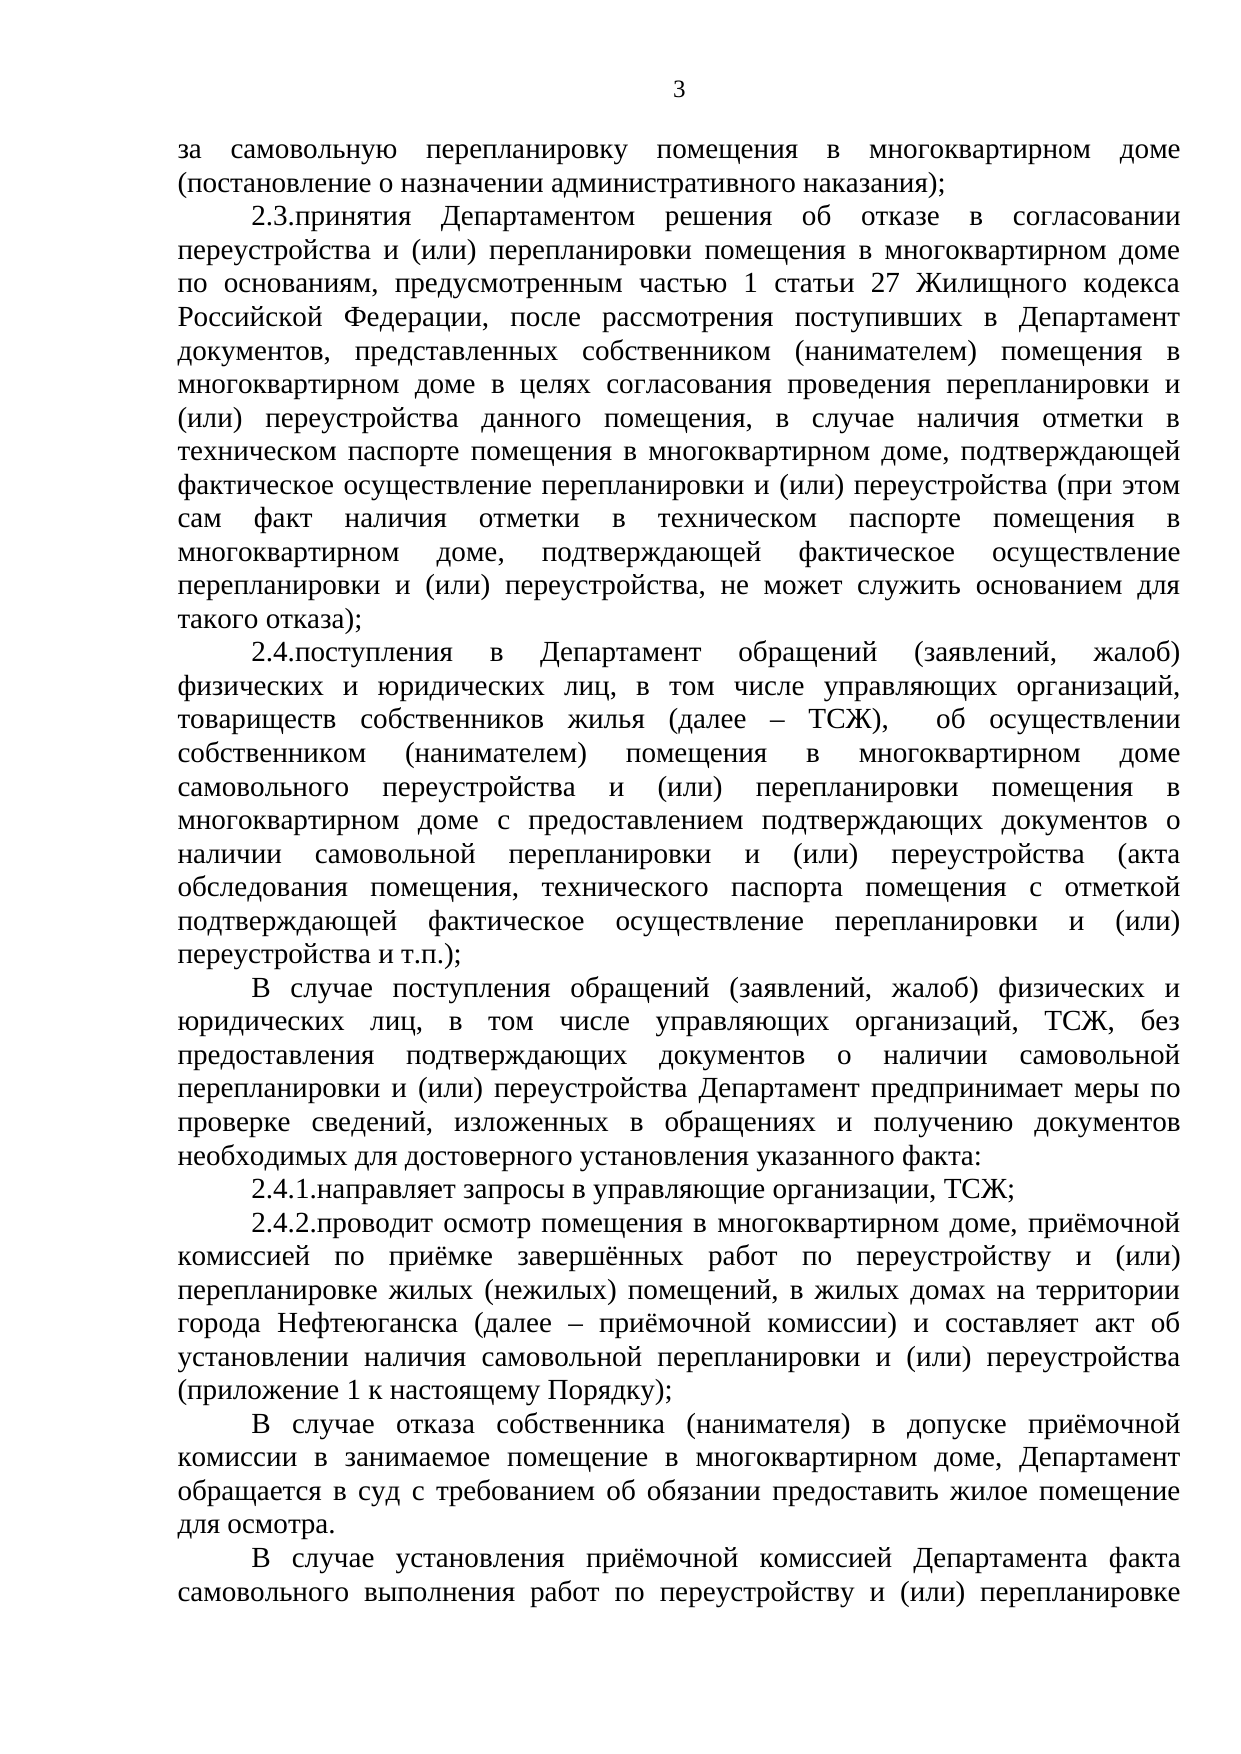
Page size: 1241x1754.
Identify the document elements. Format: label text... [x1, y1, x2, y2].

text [177, 1540, 1181, 1607]
text В случае отказа собственника (нанимателя) в допуске приёмочной комиссии в занимаемое помещение в многоквартирном доме, Департамент обращается в суд с требованием об обязании предоставить жилое помещение для осмотра. [177, 1406, 1181, 1540]
text 2.4.2.проводит осмотр помещения в многоквартирном доме, приёмочной комиссией по приёмке завершённых работ по переустройству и (или) перепланировке жилых (нежилых) помещений, в жилых домах на территории города Нефтеюганска (далее – приёмочной комиссии) и составляет акт об установлении наличия самовольной перепланировки и (или) переустройства (приложение 1 к настоящему Порядку); [177, 1205, 1181, 1406]
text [177, 131, 1181, 198]
text 2.4.поступления в Департамент обращений (заявлений, жалоб) физических и юридических лиц, в том числе управляющих организаций, товариществ собственников жилья (далее – ТСЖ), об осуществлении собственником (нанимателем) помещения в многоквартирном доме самовольного переустройства и (или) перепланировки помещения в многоквартирном доме с предоставлением подтверждающих документов о наличии самовольной перепланировки и (или) переустройства (акта обследования помещения, технического паспорта помещения с отметкой подтверждающей фактическое осуществление перепланировки и (или) переустройства и т.п.); [177, 634, 1181, 970]
text 2.3.принятия Департаментом решения об отказе в согласовании переустройства и (или) перепланировки помещения в многоквартирном доме по основаниям, предусмотренным частью 1 статьи 27 Жилищного кодекса Российской Федерации, после рассмотрения поступивших в Департамент документов, представленных собственником (нанимателем) помещения в многоквартирном доме в целях согласования проведения перепланировки и (или) переустройства данного помещения, в случае наличия отметки в техническом паспорте помещения в многоквартирном доме, подтверждающей фактическое осуществление перепланировки и (или) переустройства (при этом сам факт наличия отметки в техническом паспорте помещения в многоквартирном доме, подтверждающей фактическое осуществление перепланировки и (или) переустройства, не может служить основанием для такого отказа); [177, 198, 1181, 634]
text В случае поступления обращений (заявлений, жалоб) физических и юридических лиц, в том числе управляющих организаций, ТСЖ, без предоставления подтверждающих документов о наличии самовольной перепланировки и (или) переустройства Департамент предпринимает меры по проверке сведений, изложенных в обращениях и получению документов необходимых для достоверного установления указанного факта: [177, 970, 1181, 1171]
text 2.4.1.направляет запросы в управляющие организации, ТСЖ; [177, 1171, 1181, 1205]
